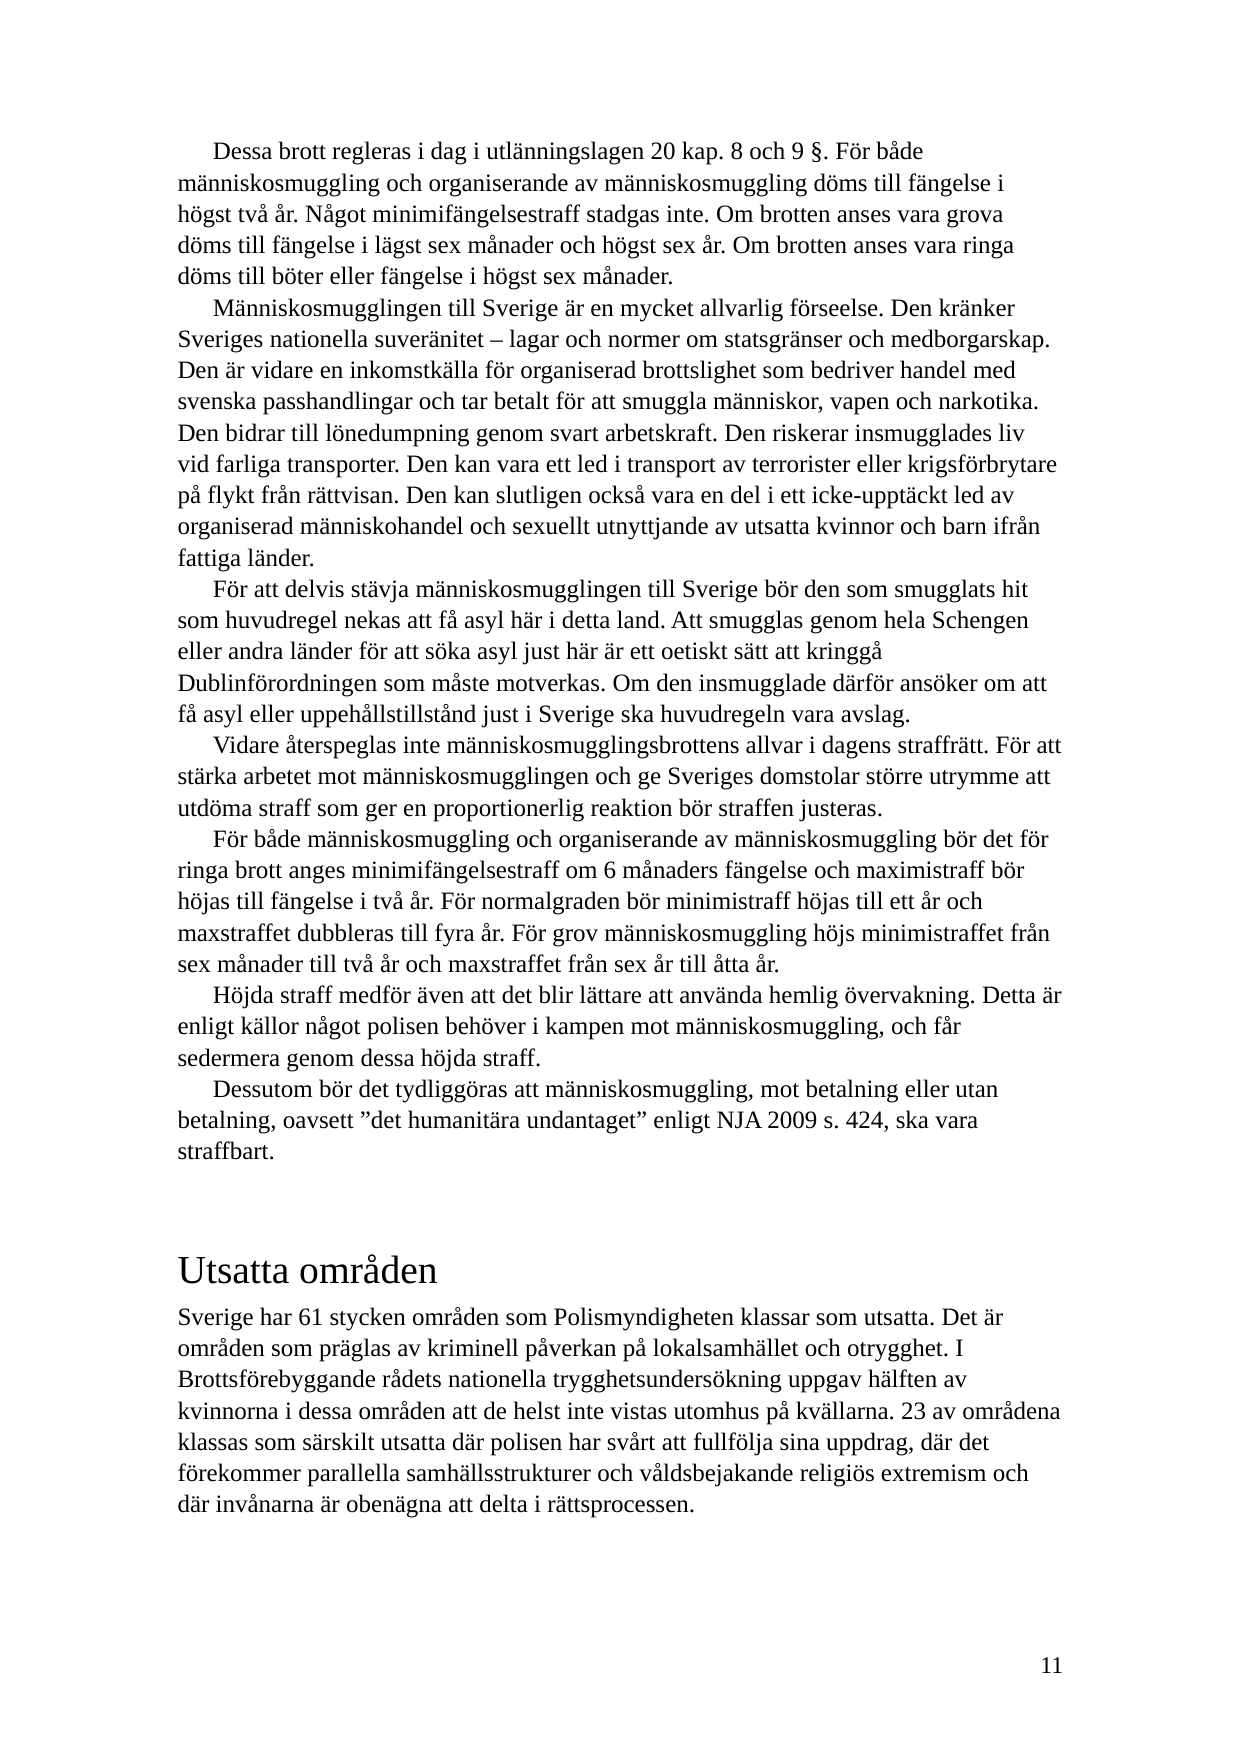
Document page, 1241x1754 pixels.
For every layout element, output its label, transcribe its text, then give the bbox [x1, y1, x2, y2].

text Dessa brott regleras i dag i utlänningslagen 20 kap. 8 och 9 §. För både människosmuggling och organiserande av människosmuggling döms till fängelse i högst två år. Något minimifängelsestraff stadgas inte. Om brotten anses vara grova döms till fängelse i lägst sex månader och högst sex år. Om brotten anses vara ringa döms till böter eller fängelse i högst sex månader. [177, 134, 1063, 290]
text Höjda straff medför även att det blir lättare att använda hemlig övervakning. Detta är enligt källor något polisen behöver i kampen mot människosmuggling, och får sedermera genom dessa höjda straff. [177, 978, 1063, 1071]
text Människosmugglingen till Sverige är en mycket allvarlig förseelse. Den kränker Sveriges nationella suveränitet – lagar och normer om statsgränser och medborgarskap. Den är vidare en inkomstkälla för organiserad brottslighet som bedriver handel med svenska passhandlingar och tar betalt för att smuggla människor, vapen och narkotika. Den bidrar till lönedumpning genom svart arbetskraft. Den riskerar insmugglades liv vid farliga transporter. Den kan vara ett led i transport av terrorister eller krigsförbrytare på flykt från rättvisan. Den kan slutligen också vara en del i ett icke-upptäckt led av organiserad människohandel och sexuellt utnyttjande av utsatta kvinnor och barn ifrån fattiga länder. [177, 290, 1063, 571]
text Dessutom bör det tydliggöras att människosmuggling, mot betalning eller utan betalning, oavsett ”det humanitära undantaget” enligt NJA 2009 s. 424, ska vara straffbart. [177, 1071, 1063, 1165]
text Vidare återspeglas inte människosmugglingsbrottens allvar i dagens straffrätt. För att stärka arbetet mot människosmugglingen och ge Sveriges domstolar större utrymme att utdöma straff som ger en proportionerlig reaktion bör straffen justeras. [177, 728, 1063, 821]
subtitle Utsatta områden [177, 1251, 1063, 1291]
text För både människosmuggling och organiserande av människosmuggling bör det för ringa brott anges minimifängelsestraff om 6 månaders fängelse och maximistraff bör höjas till fängelse i två år. För normalgraden bör minimistraff höjas till ett år och maxstraffet dubbleras till fyra år. För grov människosmuggling höjs minimistraffet från sex månader till två år och maxstraffet från sex år till åtta år. [177, 821, 1063, 978]
text Sverige har 61 stycken områden som Polismyndigheten klassar som utsatta. Det är områden som präglas av kriminell påverkan på lokalsamhället och otrygghet. I Brottsförebyggande rådets nationella trygghetsundersökning uppgav hälften av kvinnorna i dessa områden att de helst inte vistas utomhus på kvällarna. 23 av områdena klassas som särskilt utsatta där polisen har svårt att fullfölja sina uppdrag, där det förekommer parallella samhällsstrukturer och våldsbejakande religiös extremism och där invånarna är obenägna att delta i rättsprocessen. [177, 1299, 1063, 1518]
text För att delvis stävja människosmugglingen till Sverige bör den som smugglats hit som huvudregel nekas att få asyl här i detta land. Att smugglas genom hela Schengen eller andra länder för att söka asyl just här är ett oetiskt sätt att kringgå Dublinförordningen som måste motverkas. Om den insmugglade därför ansöker om att få asyl eller uppehållstillstånd just i Sverige ska huvudregeln vara avslag. [177, 571, 1063, 728]
